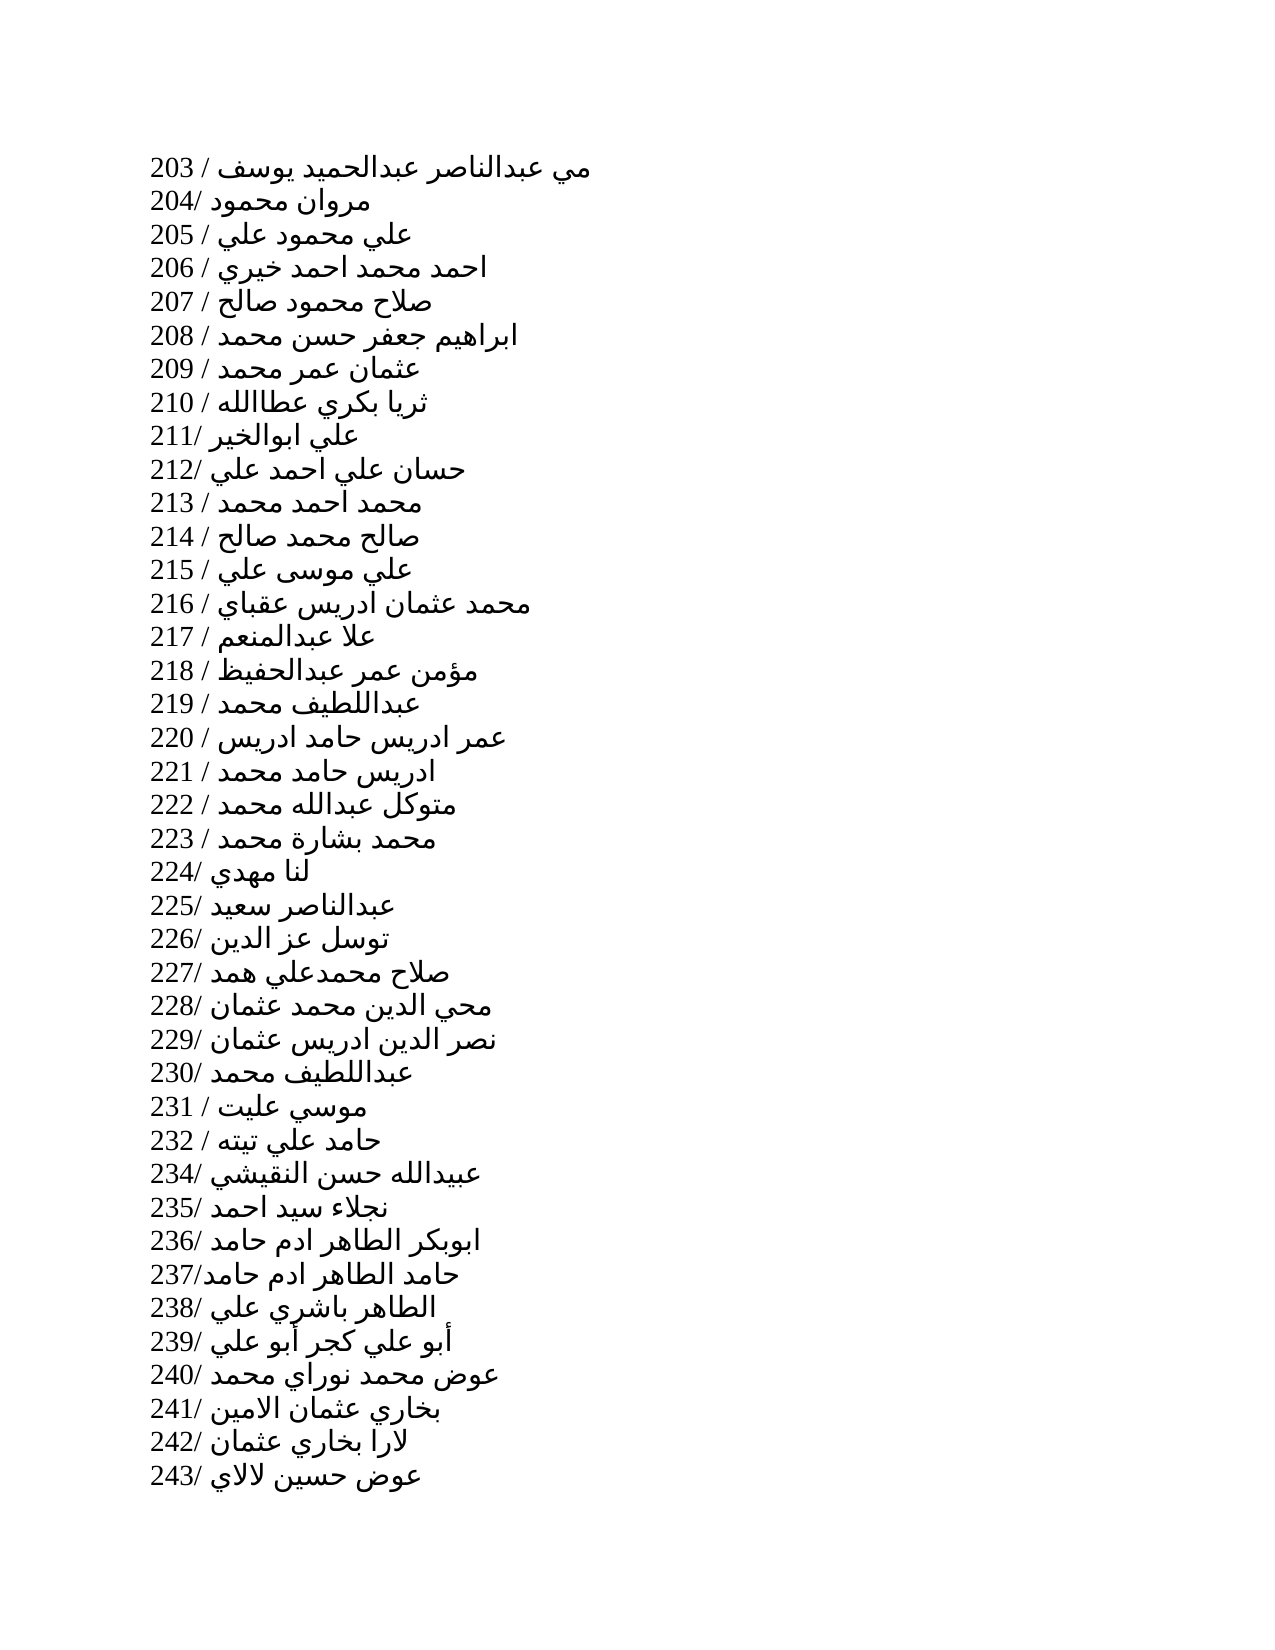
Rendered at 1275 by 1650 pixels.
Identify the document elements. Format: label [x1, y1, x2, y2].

text [150, 150, 1125, 1492]
